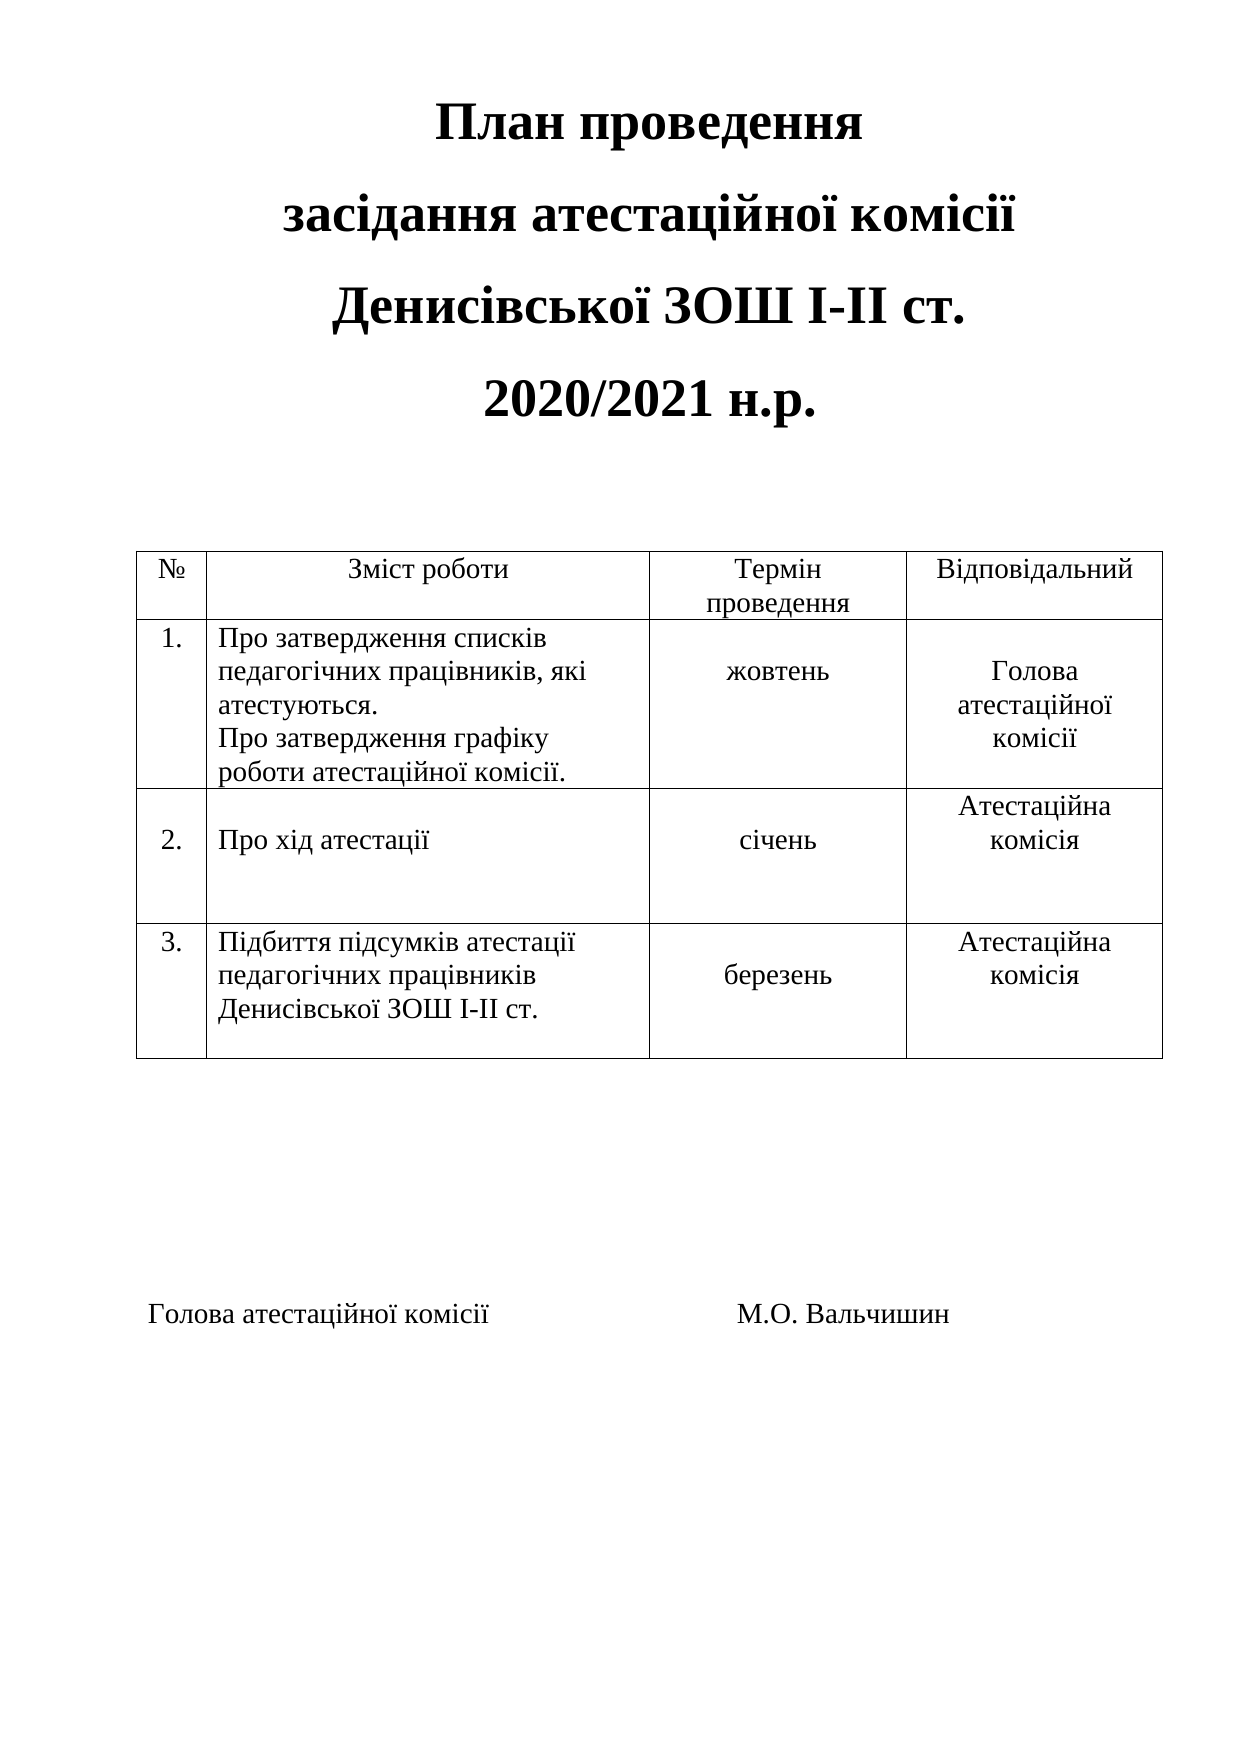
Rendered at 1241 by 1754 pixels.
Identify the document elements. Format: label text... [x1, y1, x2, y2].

table_cell Атестаційна комісія [907, 789, 1162, 923]
text 2020/2021 н.р. [148, 366, 1152, 428]
table_header Зміст роботи [207, 552, 649, 619]
table_cell Про затвердження списків педагогічних працівників, які атестуються. Про затвердження графіку роботи атестаційної комісії. [207, 620, 649, 787]
table_cell 2. [137, 789, 206, 923]
table_cell Голова атестаційної комісії [907, 620, 1162, 787]
table_header Термін проведення [650, 552, 906, 619]
text Денисівської ЗОШ І-ІІ ст. [148, 273, 1152, 336]
table_cell Про хід атестації [207, 789, 649, 923]
table_cell січень [650, 789, 906, 923]
table_cell березень [650, 924, 906, 1058]
table_cell Атестаційна комісія [907, 924, 1162, 1058]
text План проведення [148, 88, 1152, 151]
text Голова атестаційної комісії М.О. Вальчишин [148, 1296, 1152, 1330]
table_cell 1. [137, 620, 206, 787]
table_header № [137, 552, 206, 619]
table_cell Підбиття підсумків атестації педагогічних працівників Денисівської ЗОШ І-ІІ ст. [207, 924, 649, 1058]
table_cell жовтень [650, 620, 906, 787]
table_cell 3. [137, 924, 206, 1058]
text засідання атестаційної комісії [148, 181, 1152, 243]
table_header Відповідальний [907, 552, 1162, 619]
